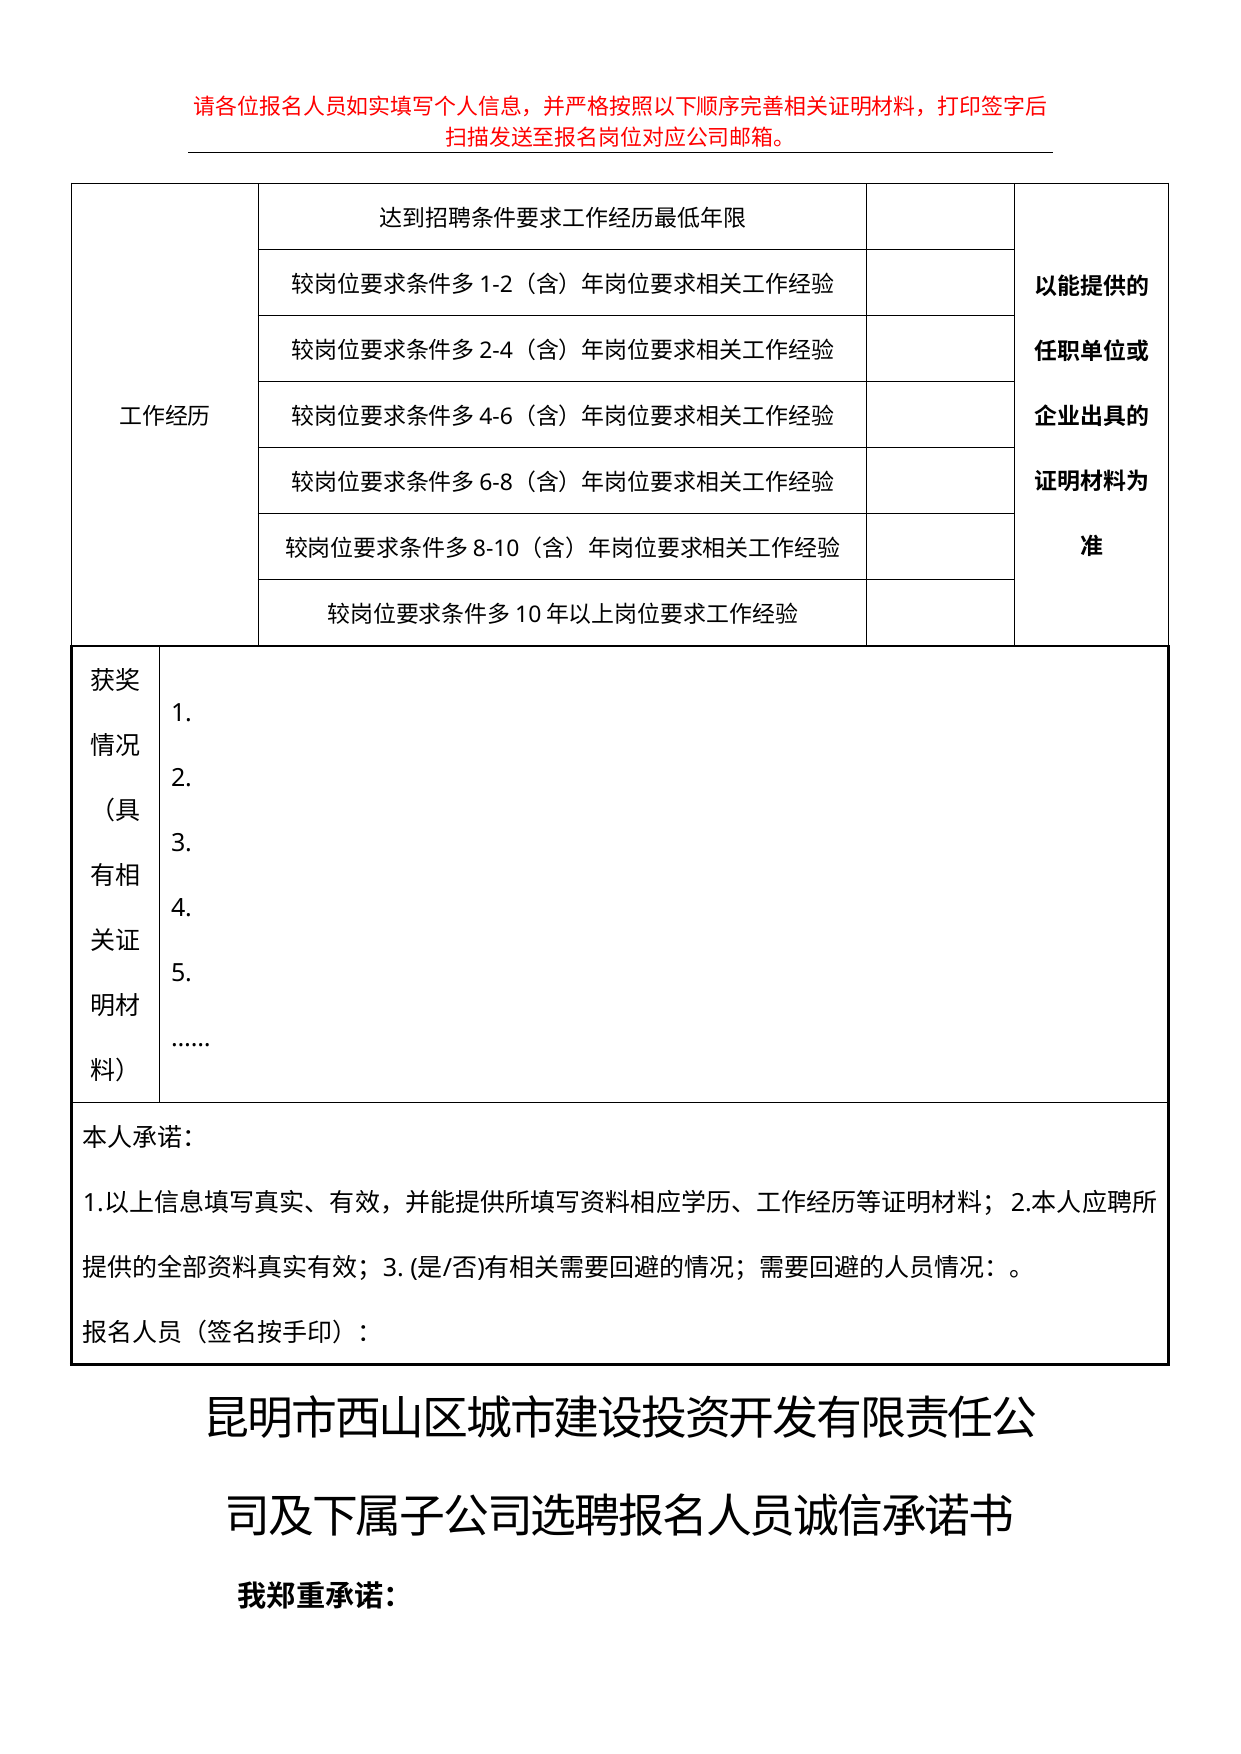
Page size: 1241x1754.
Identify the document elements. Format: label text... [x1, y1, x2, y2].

text 昆明市西山区城市建设投资开发有限责任公司及下属子公司选聘报名人员诚信承诺书 [187, 1366, 1053, 1561]
table_cell 较岗位要求条件多6-8（含）年岗位要求相关工作经验 [259, 448, 866, 513]
table_cell 较岗位要求条件多2-4（含）年岗位要求相关工作经验 [259, 316, 866, 381]
table_cell [867, 514, 1014, 579]
table_cell 1. 2. 3. 4. 5. …… [160, 647, 1167, 1101]
table_cell 较岗位要求条件多10年以上岗位要求工作经验 [259, 580, 866, 645]
table_cell 工作经历 [72, 184, 258, 645]
table_cell 较岗位要求条件多8-10（含）年岗位要求相关工作经验 [259, 514, 866, 579]
table_cell [867, 184, 1014, 249]
table_cell [867, 316, 1014, 381]
table_cell 较岗位要求条件多4-6（含）年岗位要求相关工作经验 [259, 382, 866, 447]
table_cell 本人承诺： 1.以上信息填写真实、有效，并能提供所填写资料相应学历、工作经历等证明材料；2.本人应聘所提供的全部资料真实有效；3. (是/否)有相关需要回避的情况；需要回避的人员情况：。 报名人员（签名按手印）： [73, 1103, 1167, 1363]
table_cell 以能提供的任职单位或企业出具的证明材料为准 [1015, 184, 1168, 645]
table_cell [867, 382, 1014, 447]
table_cell [867, 580, 1014, 645]
table_cell [867, 250, 1014, 315]
table_cell 较岗位要求条件多1-2（含）年岗位要求相关工作经验 [259, 250, 866, 315]
table_cell [867, 448, 1014, 513]
text 我郑重承诺： [187, 1561, 1053, 1626]
table_cell 达到招聘条件要求工作经历最低年限 [259, 184, 866, 249]
table_cell 获奖情况 （具有相关证明材料） [73, 647, 159, 1101]
